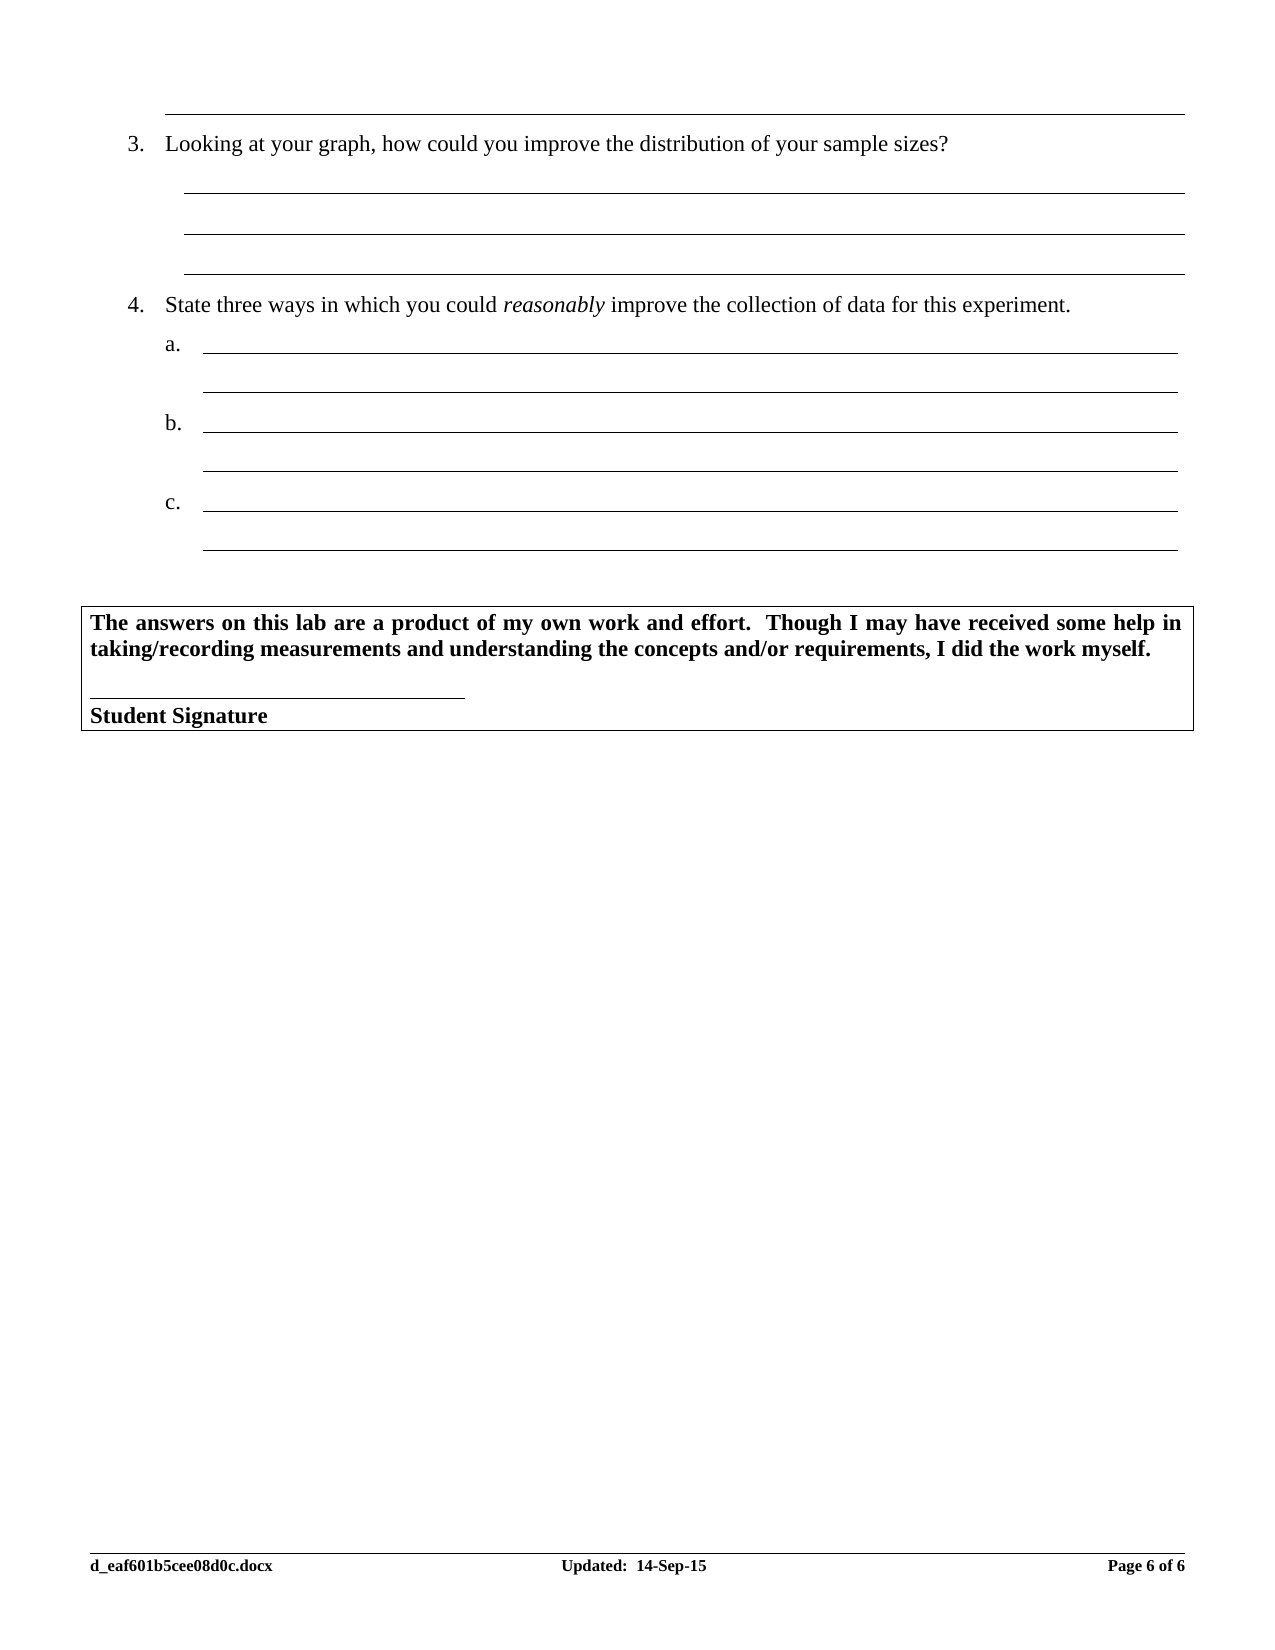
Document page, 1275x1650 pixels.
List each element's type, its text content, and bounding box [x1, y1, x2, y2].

text The answers on this lab are a product of my own work and effort. Though I may have received some help in taking/recording measurements and understanding the concepts and/or requirements, I did the work myself. [82, 607, 1193, 661]
list State three ways in which you could reasonably improve the collection of data for this experiment. [127, 291, 1185, 317]
list Looking at your graph, how could you improve the distribution of your sample sizes? [127, 131, 1185, 157]
text Student Signature [82, 699, 1193, 730]
